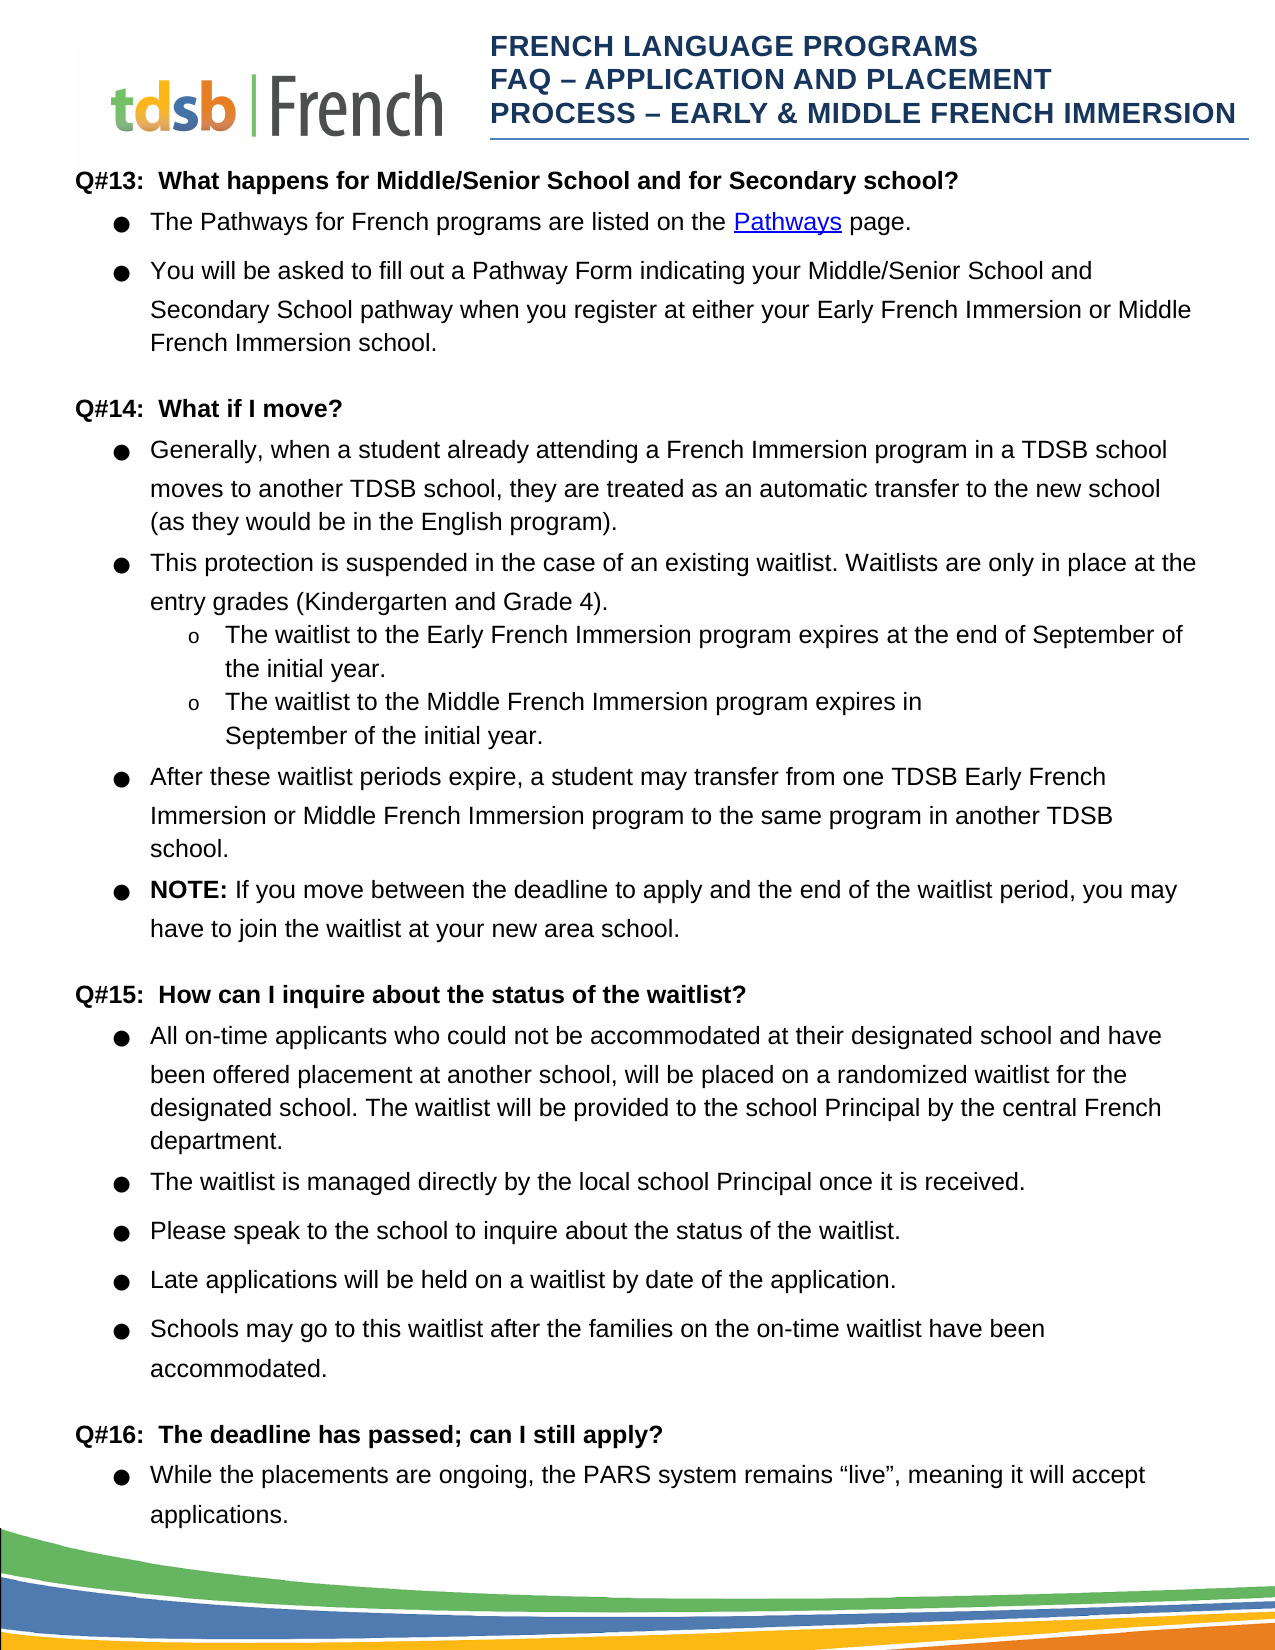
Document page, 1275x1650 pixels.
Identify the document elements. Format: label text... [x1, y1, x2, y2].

list This protection is suspended in the case of an existing waitlist. Waitlists are only in place at the entry grades (Kindergarten and Grade 4). [112, 540, 1200, 616]
text Q#15: How can I inquire about the status of the waitlist? [75, 980, 1200, 1009]
text Q#14: What if I move? [75, 394, 1200, 423]
list The waitlist to the Early French Immersion program expires at the end of September of the initial year. [187, 620, 1200, 683]
list Please speak to the school to inquire about the status of the waitlist. [112, 1208, 1200, 1251]
list After these waitlist periods expire, a student may transfer from one TDSB Early French Immersion or Middle French Immersion program to the same program in another TDSB school. [112, 754, 1200, 863]
list NOTE: If you move between the deadline to apply and the end of the waitlist period, you may have to join the waitlist at your new area school. [112, 867, 1200, 943]
text Q#13: What happens for Middle/Senior School and for Secondary school? [75, 166, 1200, 195]
list The waitlist is managed directly by the local school Principal once it is received. [112, 1159, 1200, 1202]
list While the placements are ongoing, the PARS system remains “live”, meaning it will accept applications. [112, 1453, 1200, 1528]
text Q#16: The deadline has passed; can I still apply? [75, 1419, 1200, 1448]
list You will be asked to fill out a Pathway Form indicating your Middle/Senior School and Secondary School pathway when you register at either your Early French Immersion or Middle French Immersion school. [112, 248, 1200, 357]
list The waitlist to the Middle French Immersion program expires in September of the initial year. [187, 687, 1200, 750]
list All on-time applicants who could not be accommodated at their designated school and have been offered placement at another school, will be placed on a randomized waitlist for the designated school. The waitlist will be provided to the school Principal by the central French department. [112, 1013, 1200, 1155]
list The Pathways for French programs are listed on the Pathways page. [112, 199, 1200, 242]
list Schools may go to this waitlist after the families on the on-time waitlist have been accommodated. [112, 1307, 1200, 1382]
list Generally, when a student already attending a French Immersion program in a TDSB school moves to another TDSB school, they are treated as an automatic transfer to the new school (as they would be in the English program). [112, 427, 1200, 536]
picture [0, 1528, 1275, 1650]
picture [75, 45, 473, 167]
list Late applications will be held on a waitlist by date of the application. [112, 1257, 1200, 1300]
